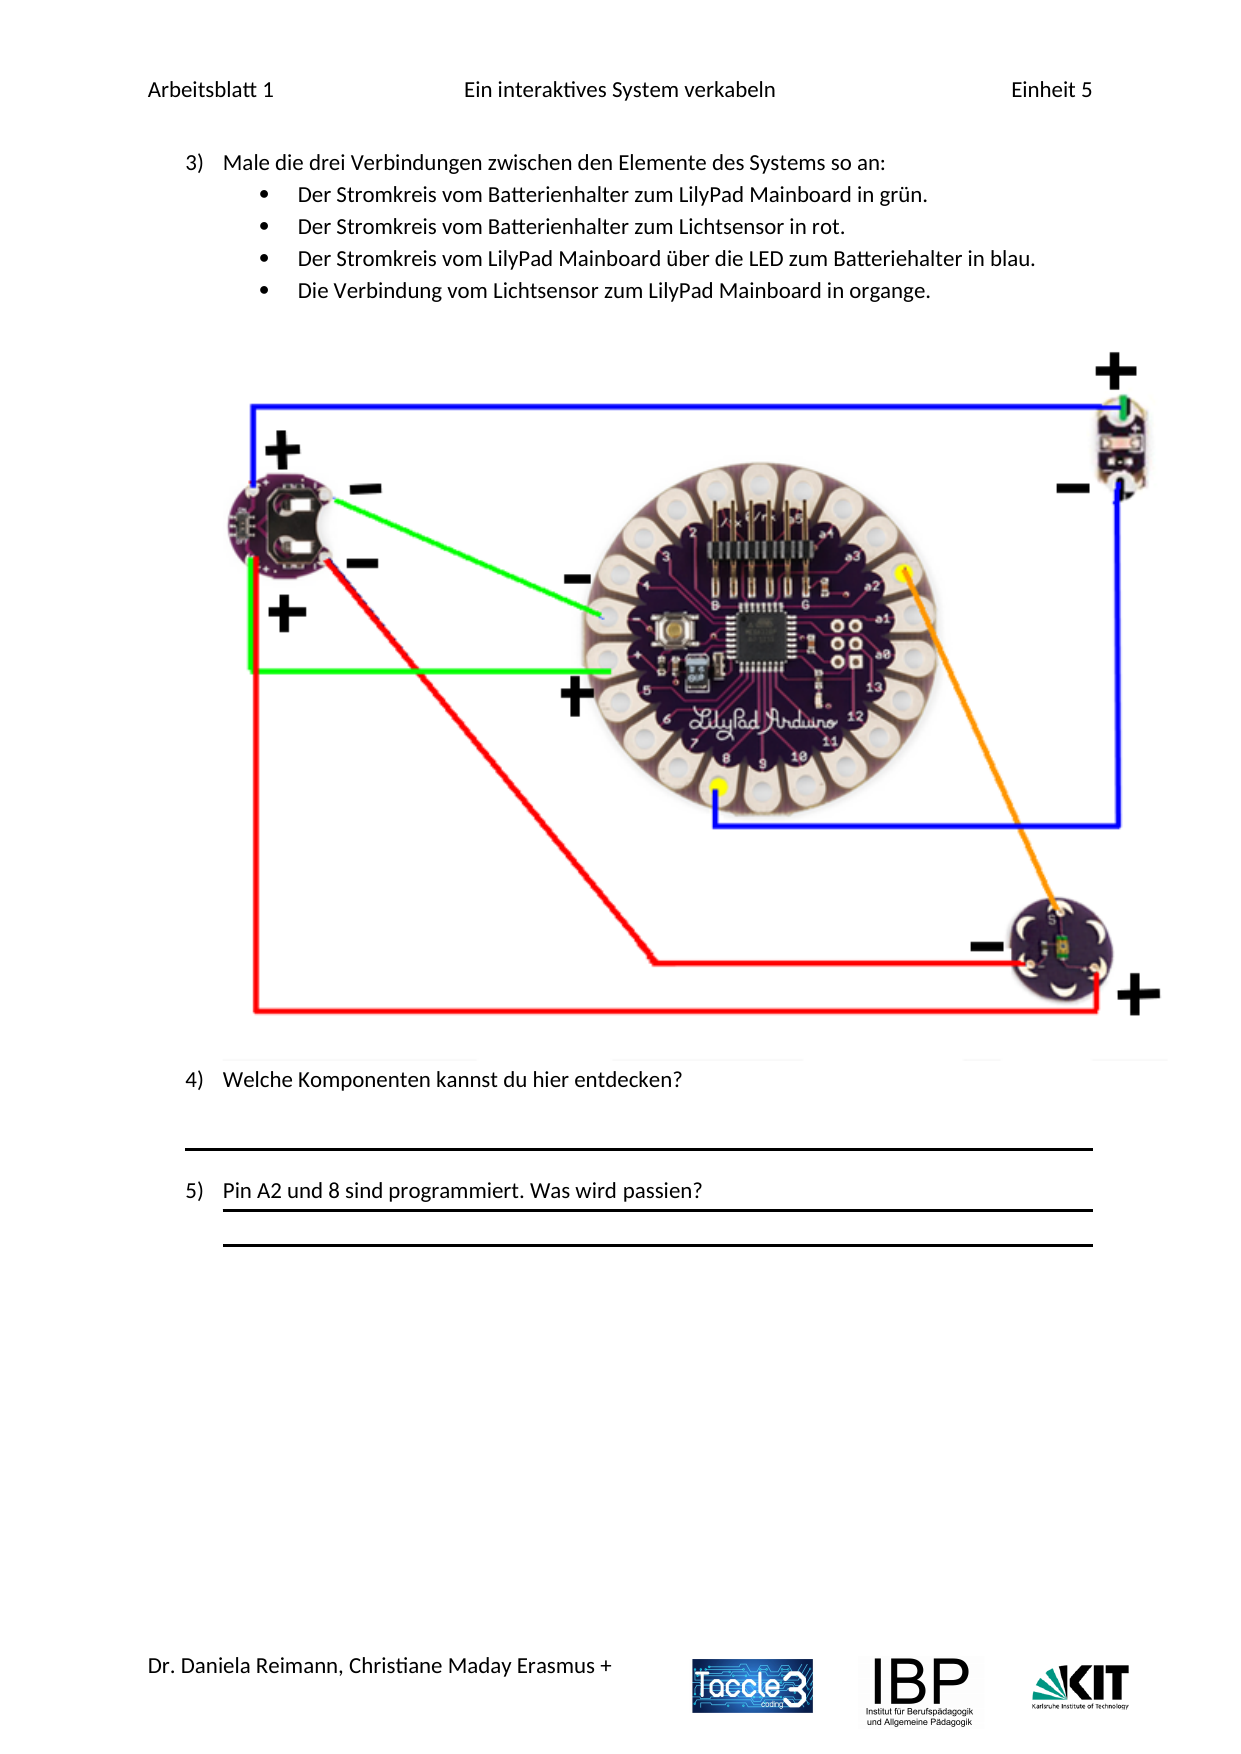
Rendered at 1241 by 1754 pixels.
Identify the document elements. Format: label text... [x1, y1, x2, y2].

list Der Stromkreis vom Batterienhalter zum LilyPad Mainboard in grün. [260, 180, 1093, 208]
list Pin A2 und 8 sind programmiert. Was wird passien? [185, 1176, 1093, 1204]
list Der Stromkreis vom LilyPad Mainboard über die LED zum Batteriehalter in blau. [260, 244, 1093, 272]
picture [222, 340, 1168, 1061]
picture [1023, 1654, 1155, 1719]
list Die Verbindung vom Lichtsensor zum LilyPad Mainboard in organge. [260, 276, 1093, 304]
picture [857, 1656, 985, 1729]
picture [689, 1659, 816, 1713]
list Der Stromkreis vom Batterienhalter zum Lichtsensor in rot. [260, 212, 1093, 240]
list Male die drei Verbindungen zwischen den Elemente des Systems so an: [185, 148, 1093, 176]
list Welche Komponenten kannst du hier entdecken? [185, 1065, 1093, 1093]
